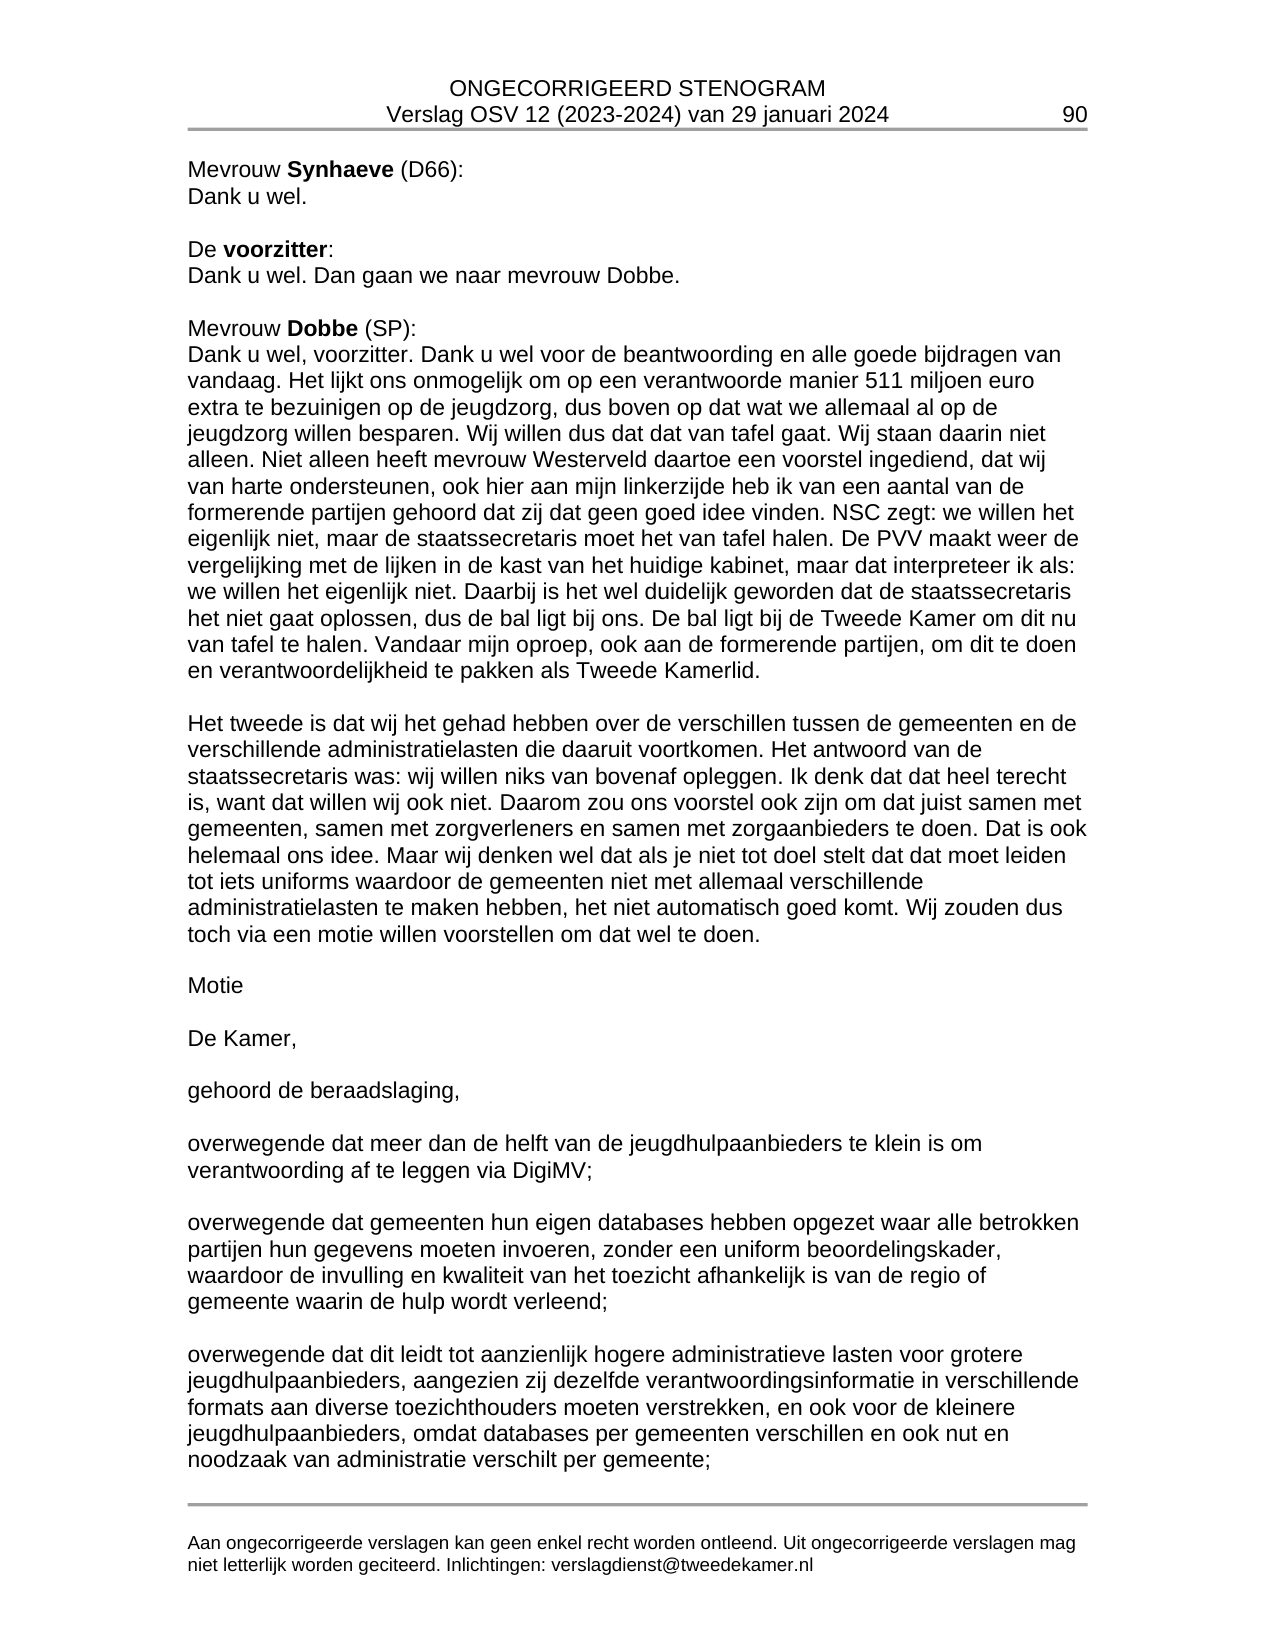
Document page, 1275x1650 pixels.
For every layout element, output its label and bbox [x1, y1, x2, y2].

text [187, 156, 1087, 947]
text [187, 972, 1087, 1499]
